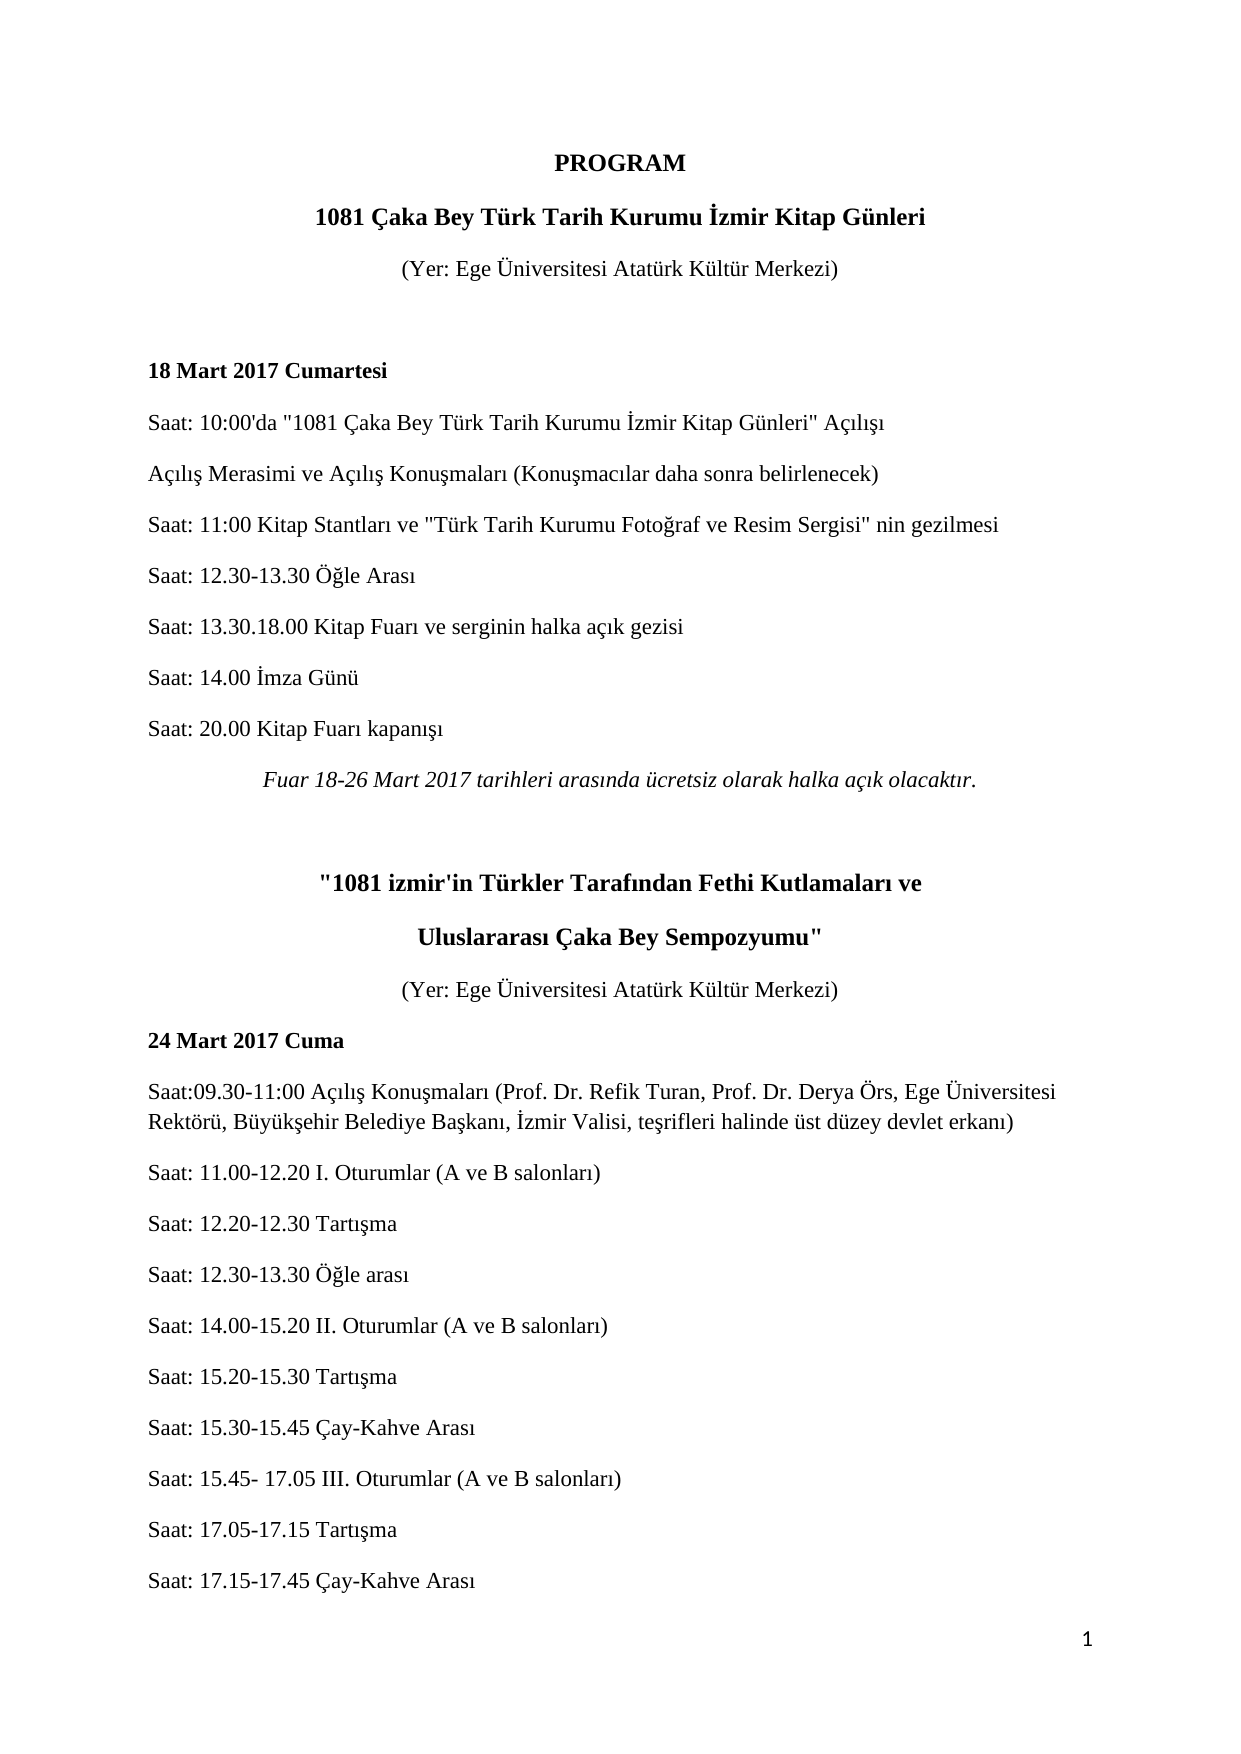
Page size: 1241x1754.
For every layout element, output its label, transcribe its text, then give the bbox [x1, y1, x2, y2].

text Saat: 10:00'da "1081 Çaka Bey Türk Tarih Kurumu İzmir Kitap Günleri" Açılışı [148, 408, 1092, 435]
text Saat: 17.15-17.45 Çay-Kahve Arası [148, 1567, 1092, 1594]
text Saat: 12.30-13.30 Öğle arası [148, 1261, 1092, 1287]
text Saat: 14.00 İmza Günü [148, 664, 1092, 690]
text Saat: 15.20-15.30 Tartışma [148, 1363, 1092, 1389]
text PROGRAM [148, 148, 1092, 176]
text (Yer: Ege Üniversitesi Atatürk Kültür Merkezi) [148, 255, 1092, 282]
text 24 Mart 2017 Cuma [148, 1027, 1092, 1053]
text Saat: 11:00 Kitap Stantları ve "Türk Tarih Kurumu Fotoğraf ve Resim Sergisi" nin gezilmesi [148, 511, 1092, 537]
text Saat: 12.20-12.30 Tartışma [148, 1210, 1092, 1236]
text Saat:09.30-11:00 Açılış Konuşmaları (Prof. Dr. Refik Turan, Prof. Dr. Derya Örs, Ege Üniversitesi Rektörü, Büyükşehir Belediye Başkanı, İzmir Valisi, teşrifleri halinde üst düzey devlet erkanı) [148, 1078, 1092, 1134]
text 18 Mart 2017 Cumartesi [148, 357, 1092, 384]
text Saat: 15.30-15.45 Çay-Kahve Arası [148, 1414, 1092, 1441]
text Saat: 14.00-15.20 II. Oturumlar (A ve B salonları) [148, 1312, 1092, 1338]
text Fuar 18-26 Mart 2017 tarihleri arasında ücretsiz olarak halka açık olacaktır. [148, 766, 1092, 792]
text Saat: 11.00-12.20 I. Oturumlar (A ve B salonları) [148, 1159, 1092, 1185]
text Saat: 12.30-13.30 Öğle Arası [148, 562, 1092, 588]
text Saat: 13.30.18.00 Kitap Fuarı ve serginin halka açık gezisi [148, 613, 1092, 639]
text Saat: 20.00 Kitap Fuarı kapanışı [148, 715, 1092, 741]
text Uluslararası Çaka Bey Sempozyumu" [148, 922, 1092, 951]
text 1081 Çaka Bey Türk Tarih Kurumu İzmir Kitap Günleri [148, 202, 1092, 230]
text (Yer: Ege Üniversitesi Atatürk Kültür Merkezi) [148, 976, 1092, 1002]
text "1081 izmir'in Türkler Tarafından Fethi Kutlamaları ve [148, 868, 1092, 897]
text Saat: 17.05-17.15 Tartışma [148, 1516, 1092, 1543]
text Saat: 15.45- 17.05 III. Oturumlar (A ve B salonları) [148, 1465, 1092, 1492]
text Açılış Merasimi ve Açılış Konuşmaları (Konuşmacılar daha sonra belirlenecek) [148, 459, 1092, 486]
